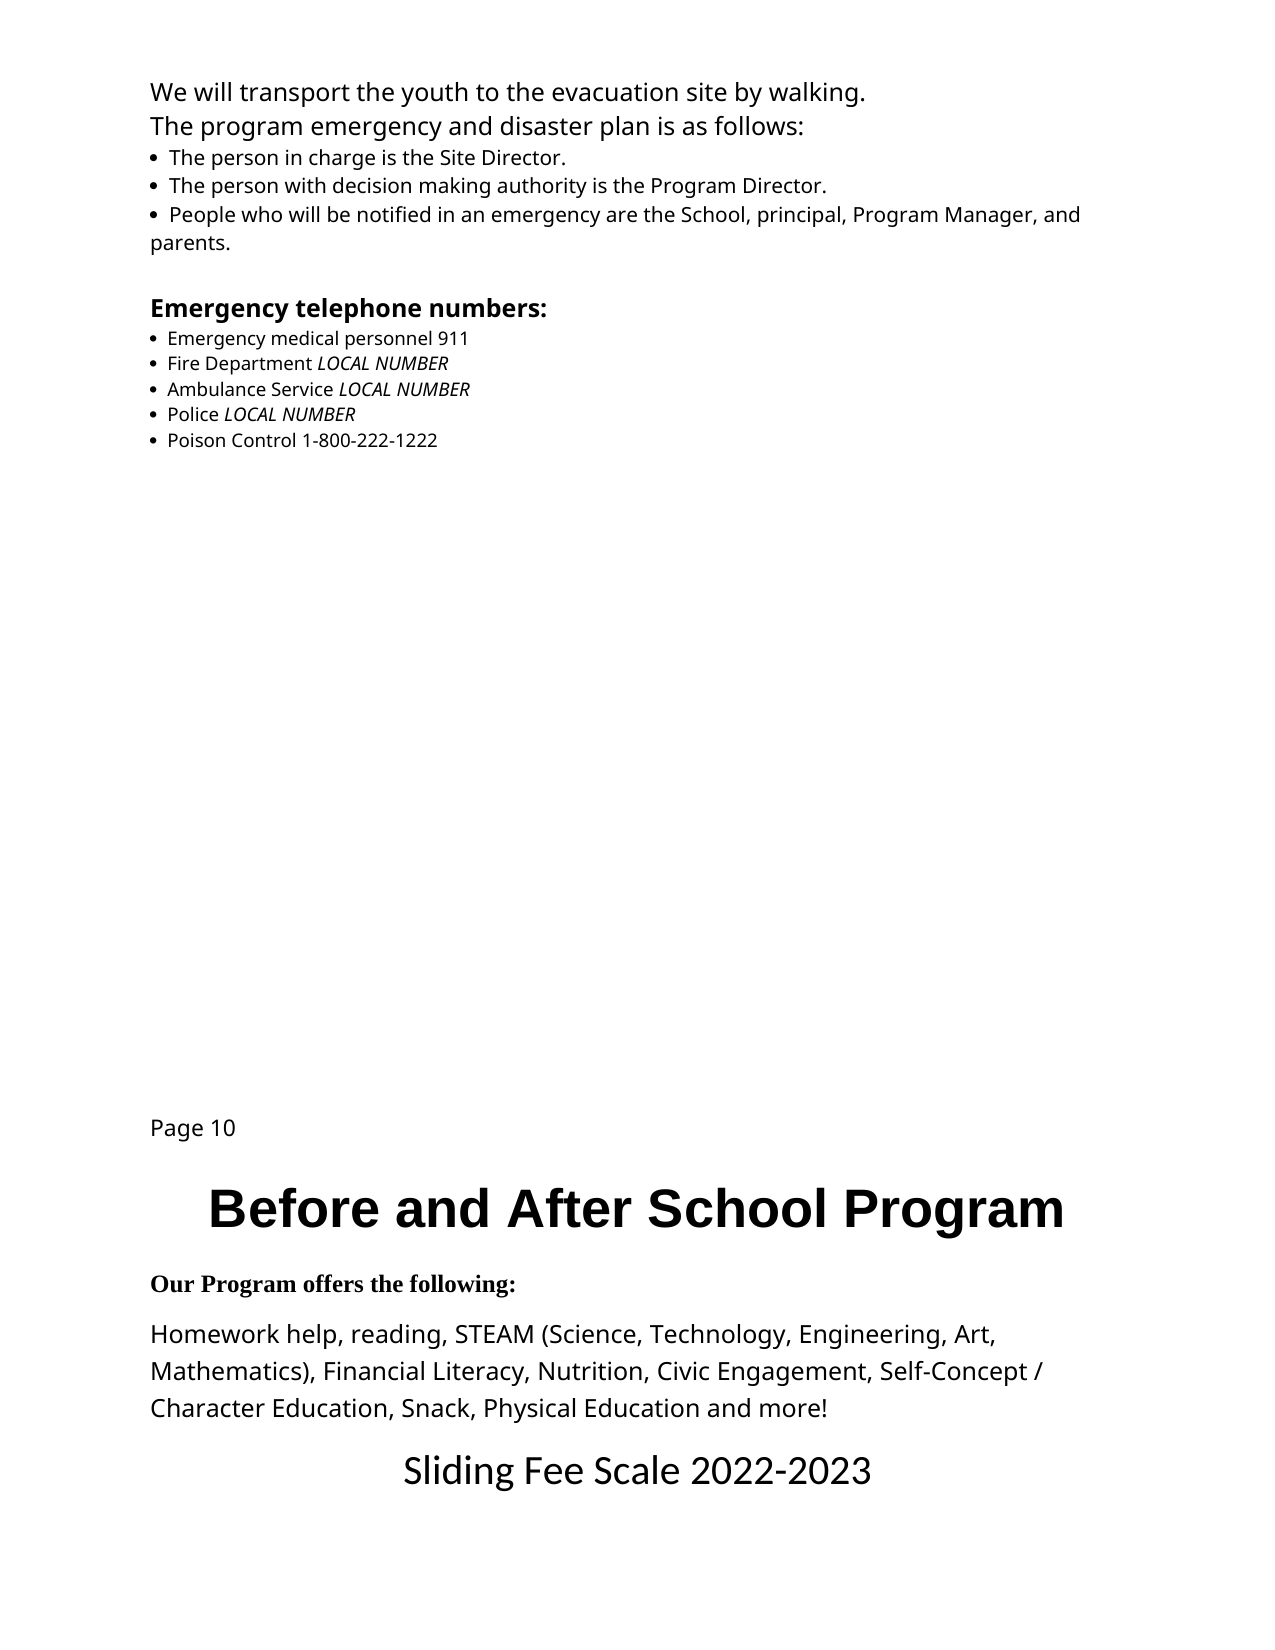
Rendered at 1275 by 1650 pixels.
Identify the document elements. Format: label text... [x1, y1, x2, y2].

text We will transport the youth to the evacuation site by walking. [150, 75, 1125, 109]
text The program emergency and disaster plan is as follows: [150, 109, 1125, 143]
text Sliding Fee Scale 2022-2023 [150, 1444, 1125, 1495]
text Before and After School Program [150, 1177, 1125, 1239]
text Poison Control 1-800-222-1222 [150, 427, 1125, 453]
text Page 10 [150, 1112, 1125, 1143]
text Emergency telephone numbers: [150, 291, 1125, 325]
text Emergency medical personnel 911 [150, 325, 1125, 351]
text The person in charge is the Site Director. [150, 143, 1125, 172]
text People who will be notified in an emergency are the School, principal, Program Manager, and parents. [150, 200, 1125, 257]
text The person with decision making authority is the Program Director. [150, 172, 1125, 200]
text Homework help, reading, STEAM (Science, Technology, Engineering, Art, Mathematics), Financial Literacy, Nutrition, Civic Engagement, Self-Concept / Character Education, Snack, Physical Education and more! [150, 1317, 1125, 1425]
text Police LOCAL NUMBER [150, 402, 1125, 427]
text Ambulance Service LOCAL NUMBER [150, 376, 1125, 402]
text Fire Department LOCAL NUMBER [150, 351, 1125, 376]
text Our Program offers the following: [150, 1269, 1125, 1298]
